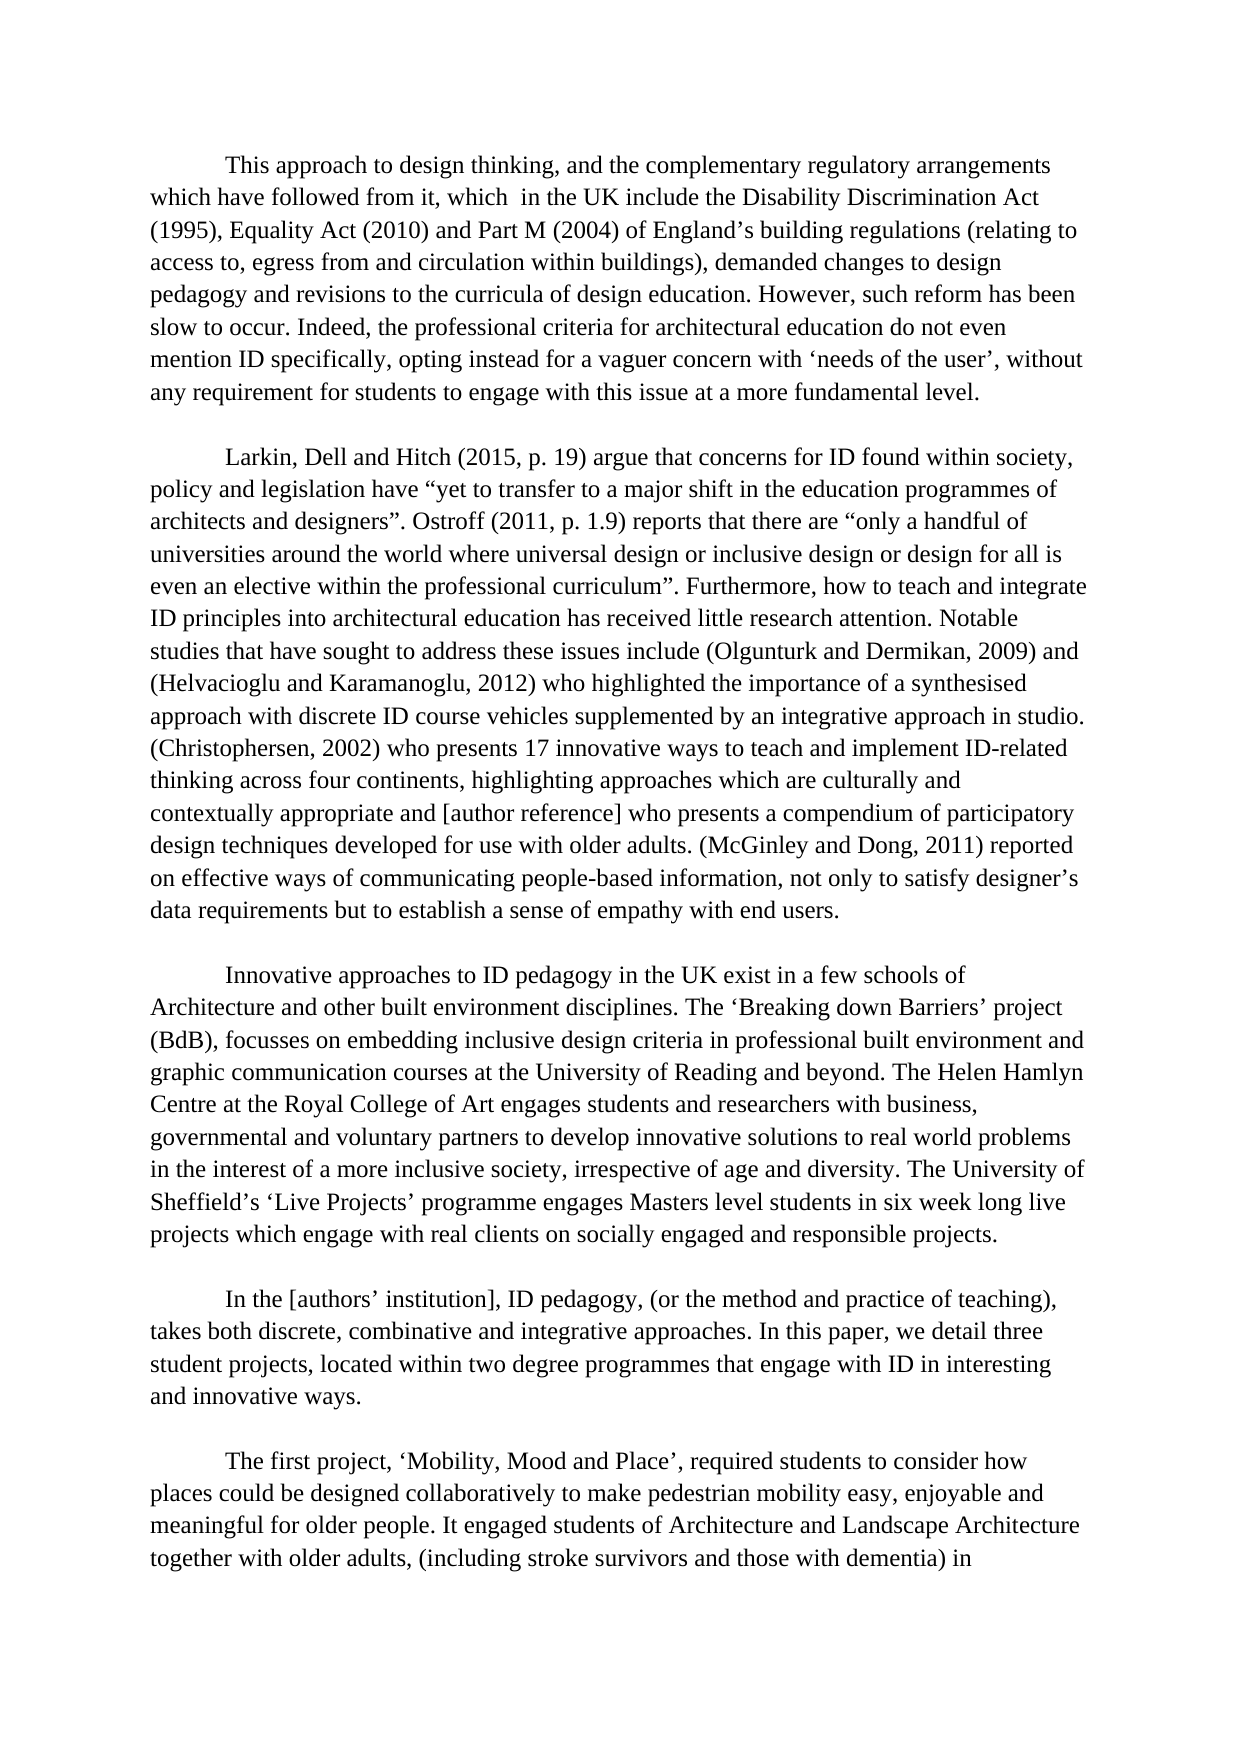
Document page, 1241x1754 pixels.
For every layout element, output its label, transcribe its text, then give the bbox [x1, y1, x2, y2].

text Innovative approaches to ID pedagogy in the UK exist in a few schools of Architecture and other built environment disciplines. The ‘Breaking down Barriers’ project (BdB), focusses on embedding inclusive design criteria in professional built environment and graphic communication courses at the University of Reading and beyond. The Helen Hamlyn Centre at the Royal College of Art engages students and researchers with business, governmental and voluntary partners to develop innovative solutions to real world problems in the interest of a more inclusive society, irrespective of age and diversity. The University of Sheffield’s ‘Live Projects’ programme engages Masters level students in six week long live projects which engage with real clients on socially engaged and responsible projects. [150, 960, 1090, 1248]
text Larkin, Dell and Hitch (2015, p. 19) argue that concerns for ID found within society, policy and legislation have “yet to transfer to a major shift in the education programmes of architects and designers”. Ostroff (2011, p. 1.9) reports that there are “only a handful of universities around the world where universal design or inclusive design or design for all is even an elective within the professional curriculum”. Furthermore, how to teach and integrate ID principles into architectural education has received little research attention. Notable studies that have sought to address these issues include (Olgunturk and Dermikan, 2009) and (Helvacioglu and Karamanoglu, 2012) who highlighted the importance of a synthesised approach with discrete ID course vehicles supplemented by an integrative approach in studio. (Christophersen, 2002) who presents 17 innovative ways to teach and implement ID-related thinking across four continents, highlighting approaches which are culturally and contextually appropriate and [author reference] who presents a compendium of participatory design techniques developed for use with older adults. (McGinley and Dong, 2011) reported on effective ways of communicating people-based information, not only to satisfy designer’s data requirements but to establish a sense of empathy with end users. [150, 442, 1090, 924]
text This approach to design thinking, and the complementary regulatory arrangements which have followed from it, which in the UK include the Disability Discrimination Act (1995), Equality Act (2010) and Part M (2004) of England’s building regulations (relating to access to, egress from and circulation within buildings), demanded changes to design pedagogy and revisions to the curricula of design education. However, such reform has been slow to occur. Indeed, the professional criteria for architectural education do not even mention ID specifically, opting instead for a vaguer concern with ‘needs of the user’, without any requirement for students to engage with this issue at a more fundamental level. [150, 150, 1090, 406]
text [150, 1446, 1090, 1572]
text In the [authors’ institution], ID pedagogy, (or the method and practice of teaching), takes both discrete, combinative and integrative approaches. In this paper, we detail three student projects, located within two degree programmes that engage with ID in interesting and innovative ways. [150, 1284, 1090, 1410]
